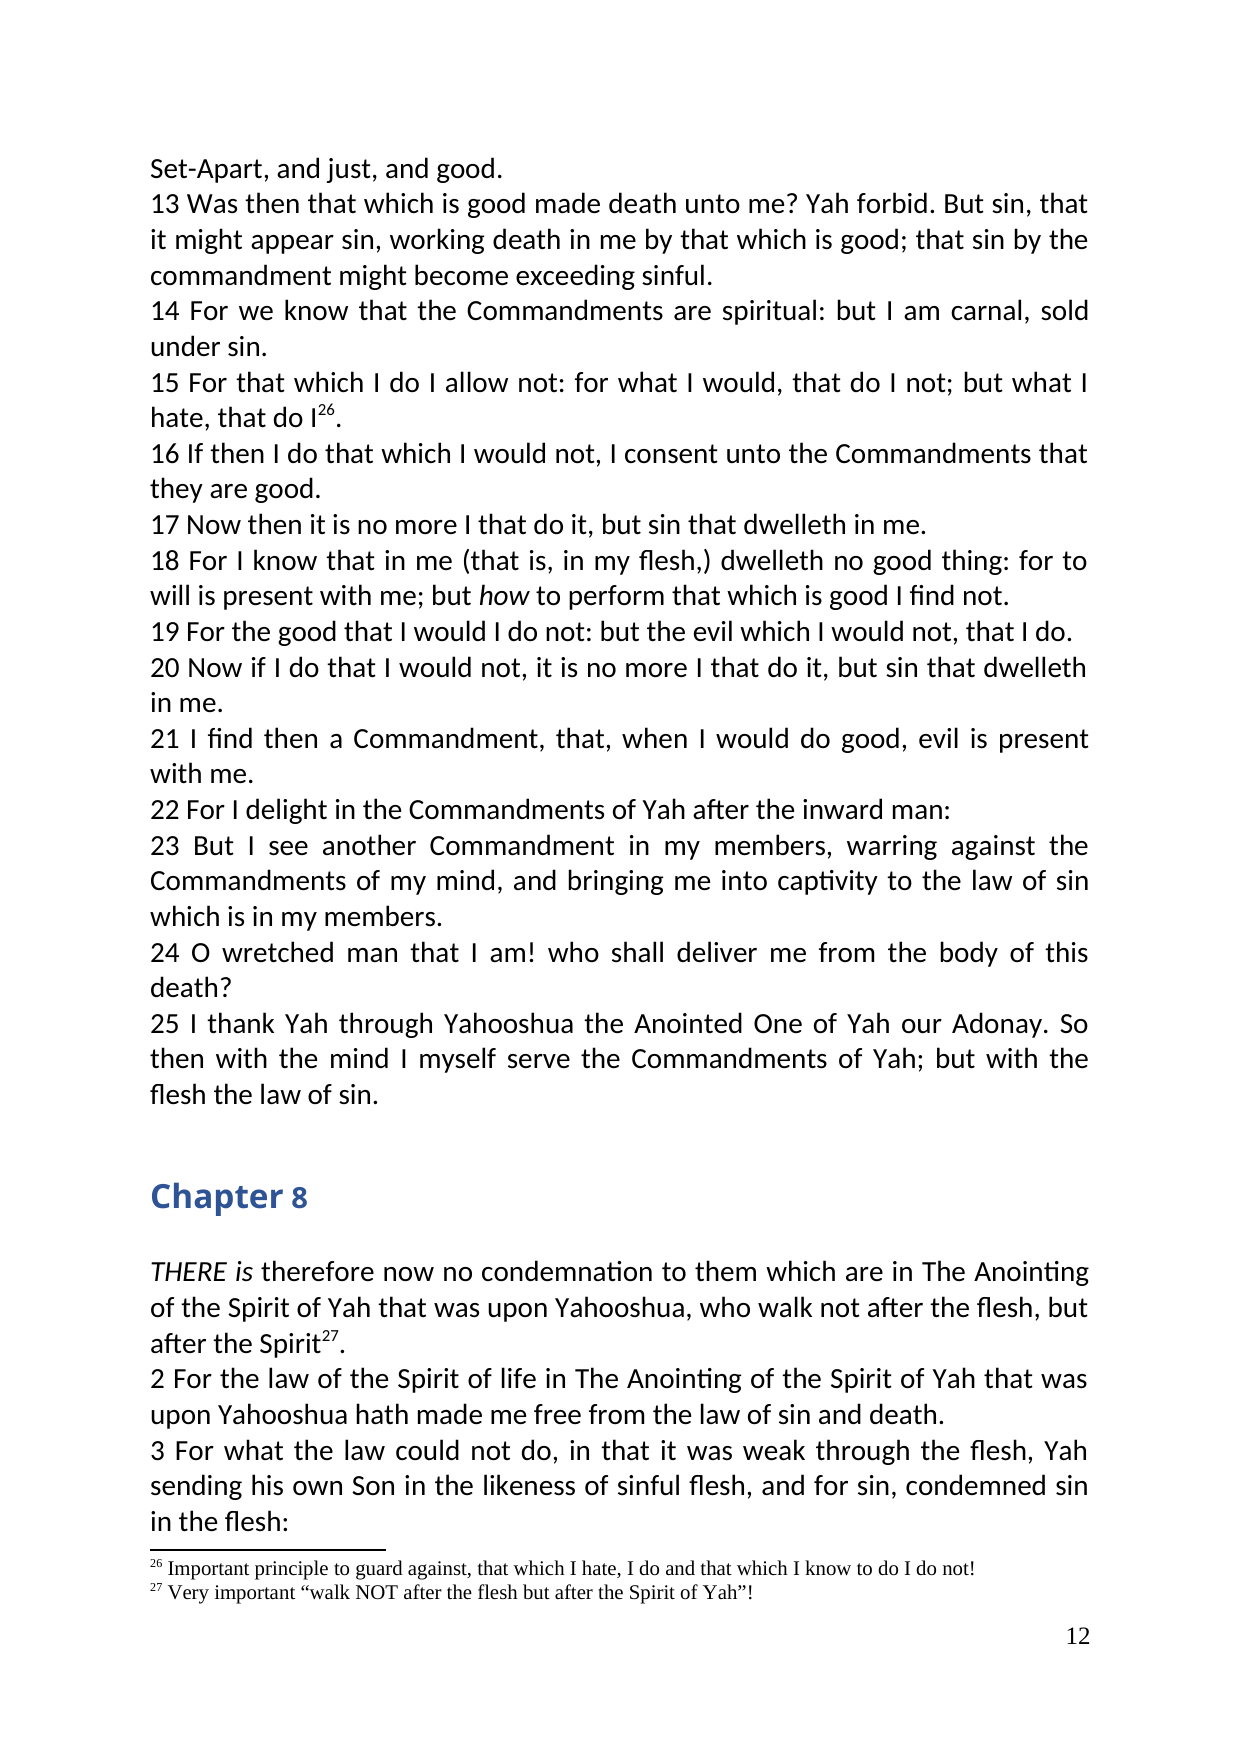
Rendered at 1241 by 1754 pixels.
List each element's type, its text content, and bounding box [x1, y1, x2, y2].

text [150, 150, 1090, 186]
text 21 I find then a Commandment, that, when I would do good, evil is present with me. [150, 720, 1090, 791]
text 17 Now then it is no more I that do it, but sin that dwelleth in me. [150, 506, 1090, 542]
text 24 O wretched man that I am! who shall deliver me from the body of this death? [150, 934, 1090, 1005]
text 13 Was then that which is good made death unto me? Yah forbid. But sin, that it might appear sin, working death in me by that which is good; that sin by the commandment might become exceeding sinful. [150, 186, 1090, 292]
text 23 But I see another Commandment in my members, warring against the Commandments of my mind, and bringing me into captivity to the law of sin which is in my members. [150, 827, 1090, 934]
text 19 For the good that I would I do not: but the evil which I would not, that I do. [150, 613, 1090, 649]
text 25 I thank Yah through Yahooshua the Anointed One of Yah our Adonay. So then with the mind I myself serve the Commandments of Yah; but with the flesh the law of sin. [150, 1005, 1090, 1112]
text 20 Now if I do that I would not, it is no more I that do it, but sin that dwelleth in me. [150, 649, 1090, 720]
text 22 For I delight in the Commandments of Yah after the inward man: [150, 791, 1090, 827]
text 15 For that which I do I allow not: for what I would, that do I not; but what I hate, that do I. [150, 364, 1090, 435]
text 3 For what the law could not do, in that it was weak through the flesh, Yah sending his own Son in the likeness of sinful flesh, and for sin, condemned sin in the flesh: [150, 1432, 1090, 1538]
text THERE is therefore now no condemnation to them which are in The Anointing of the Spirit of Yah that was upon Yahooshua, who walk not after the flesh, but after the Spirit. [150, 1253, 1090, 1360]
subtitle Chapter 8 [150, 1172, 1090, 1218]
text 18 For I know that in me (that is, in my flesh,) dwelleth no good thing: for to will is present with me; but how to perform that which is good I find not. [150, 542, 1090, 613]
text 2 For the law of the Spirit of life in The Anointing of the Spirit of Yah that was upon Yahooshua hath made me free from the law of sin and death. [150, 1360, 1090, 1432]
text 14 For we know that the Commandments are spiritual: but I am carnal, sold under sin. [150, 292, 1090, 364]
text 16 If then I do that which I would not, I consent unto the Commandments that they are good. [150, 435, 1090, 506]
